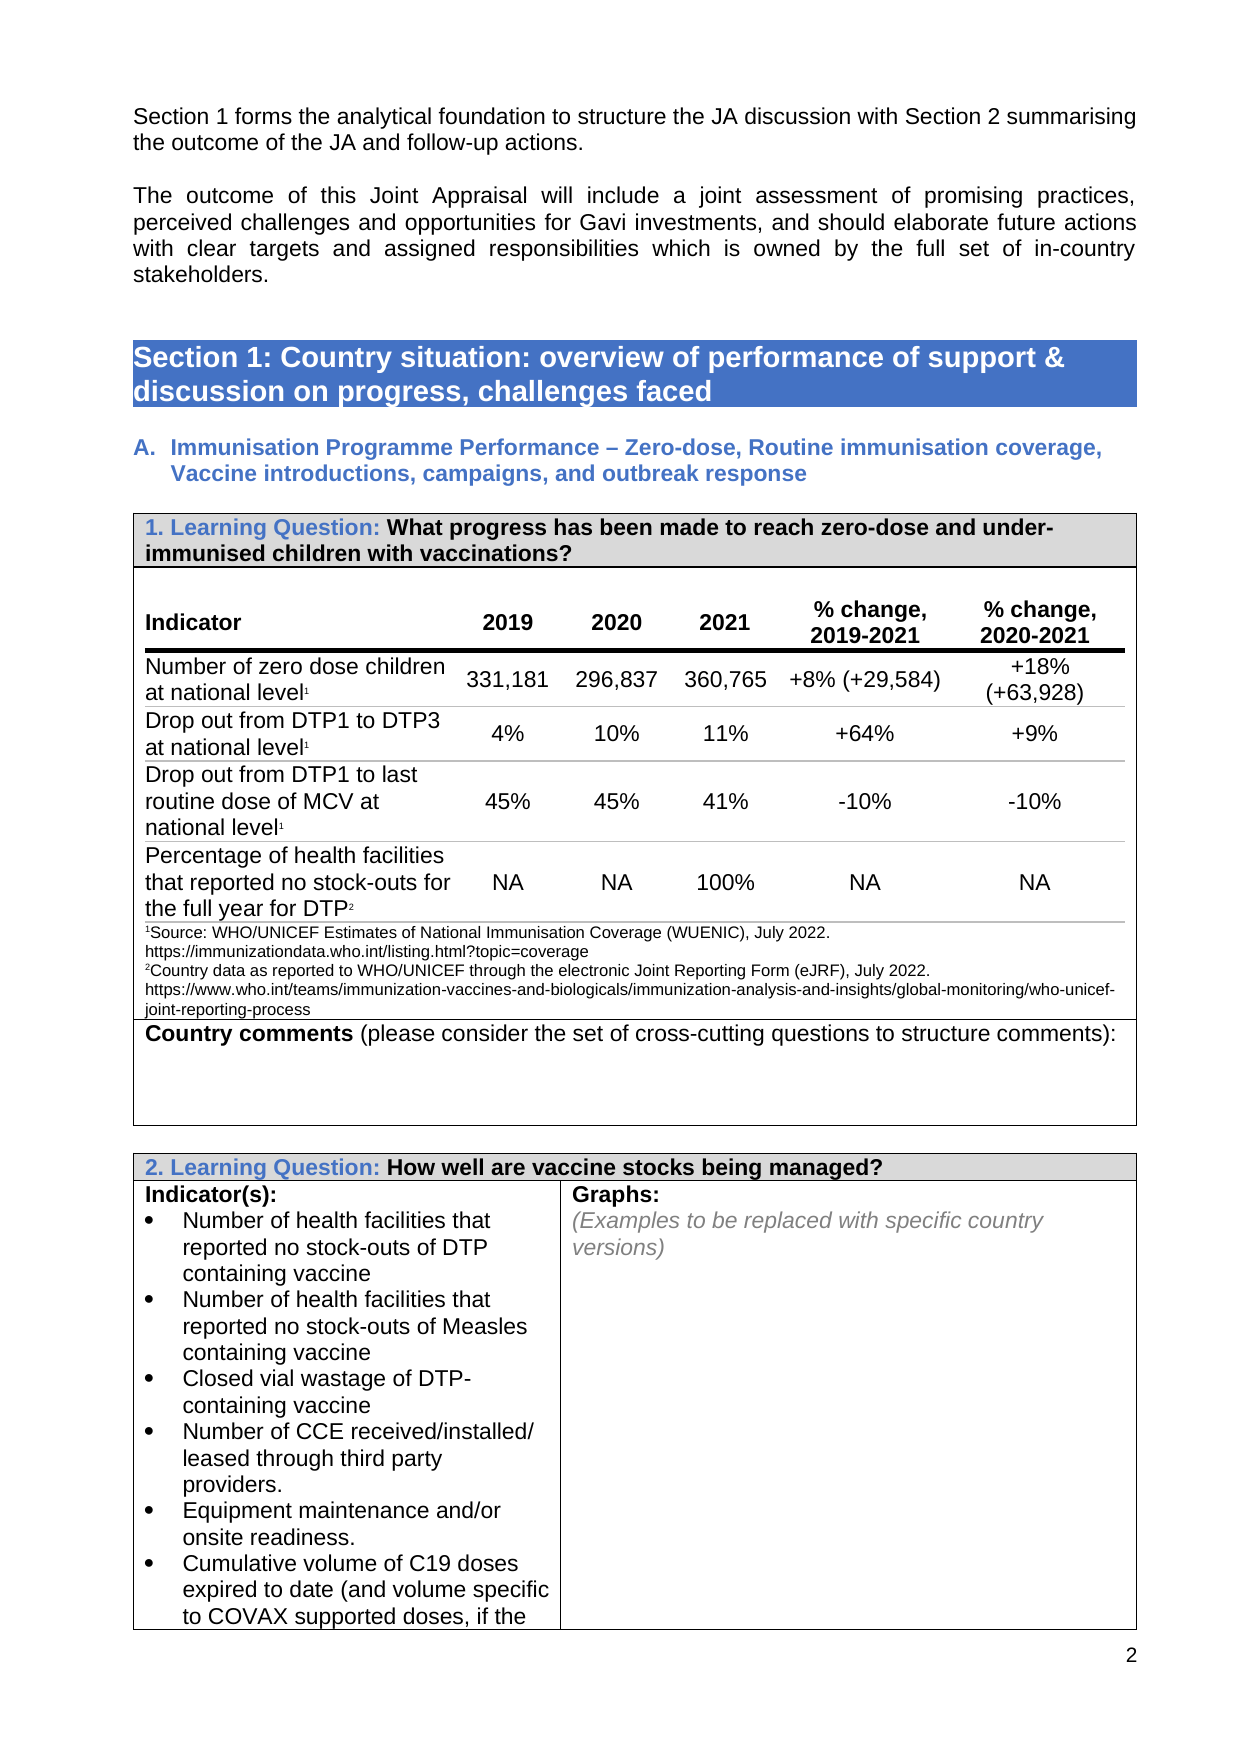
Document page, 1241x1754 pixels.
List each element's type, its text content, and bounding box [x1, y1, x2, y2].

table_header 1. Learning Question: What progress has been made to reach zero-dose and under-immunised children with vaccinations? [134, 514, 1136, 566]
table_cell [134, 1181, 560, 1629]
table_header 2. Learning Question: How well are vaccine stocks being managed? [134, 1154, 1136, 1180]
table_cell Country comments (please consider the set of cross-cutting questions to structure comments): [134, 1020, 1136, 1125]
text The outcome of this Joint Appraisal will include a joint assessment of promising practices, perceived challenges and opportunities for Gavi investments, and should elaborate future actions with clear targets and assigned responsibilities which is owned by the full set of in-country stakeholders. [133, 182, 1137, 287]
list Immunisation Programme Performance – Zero-dose, Routine immunisation coverage, Vaccine introductions, campaigns, and outbreak response [133, 434, 1137, 486]
text Section 1: Country situation: overview of performance of support & discussion on progress, challenges faced [133, 340, 1137, 407]
text Section 1 forms the analytical foundation to structure the JA discussion with Section 2 summarising the outcome of the JA and follow-up actions. [133, 103, 1137, 156]
table_cell [134, 568, 1136, 1019]
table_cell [561, 1181, 1136, 1629]
